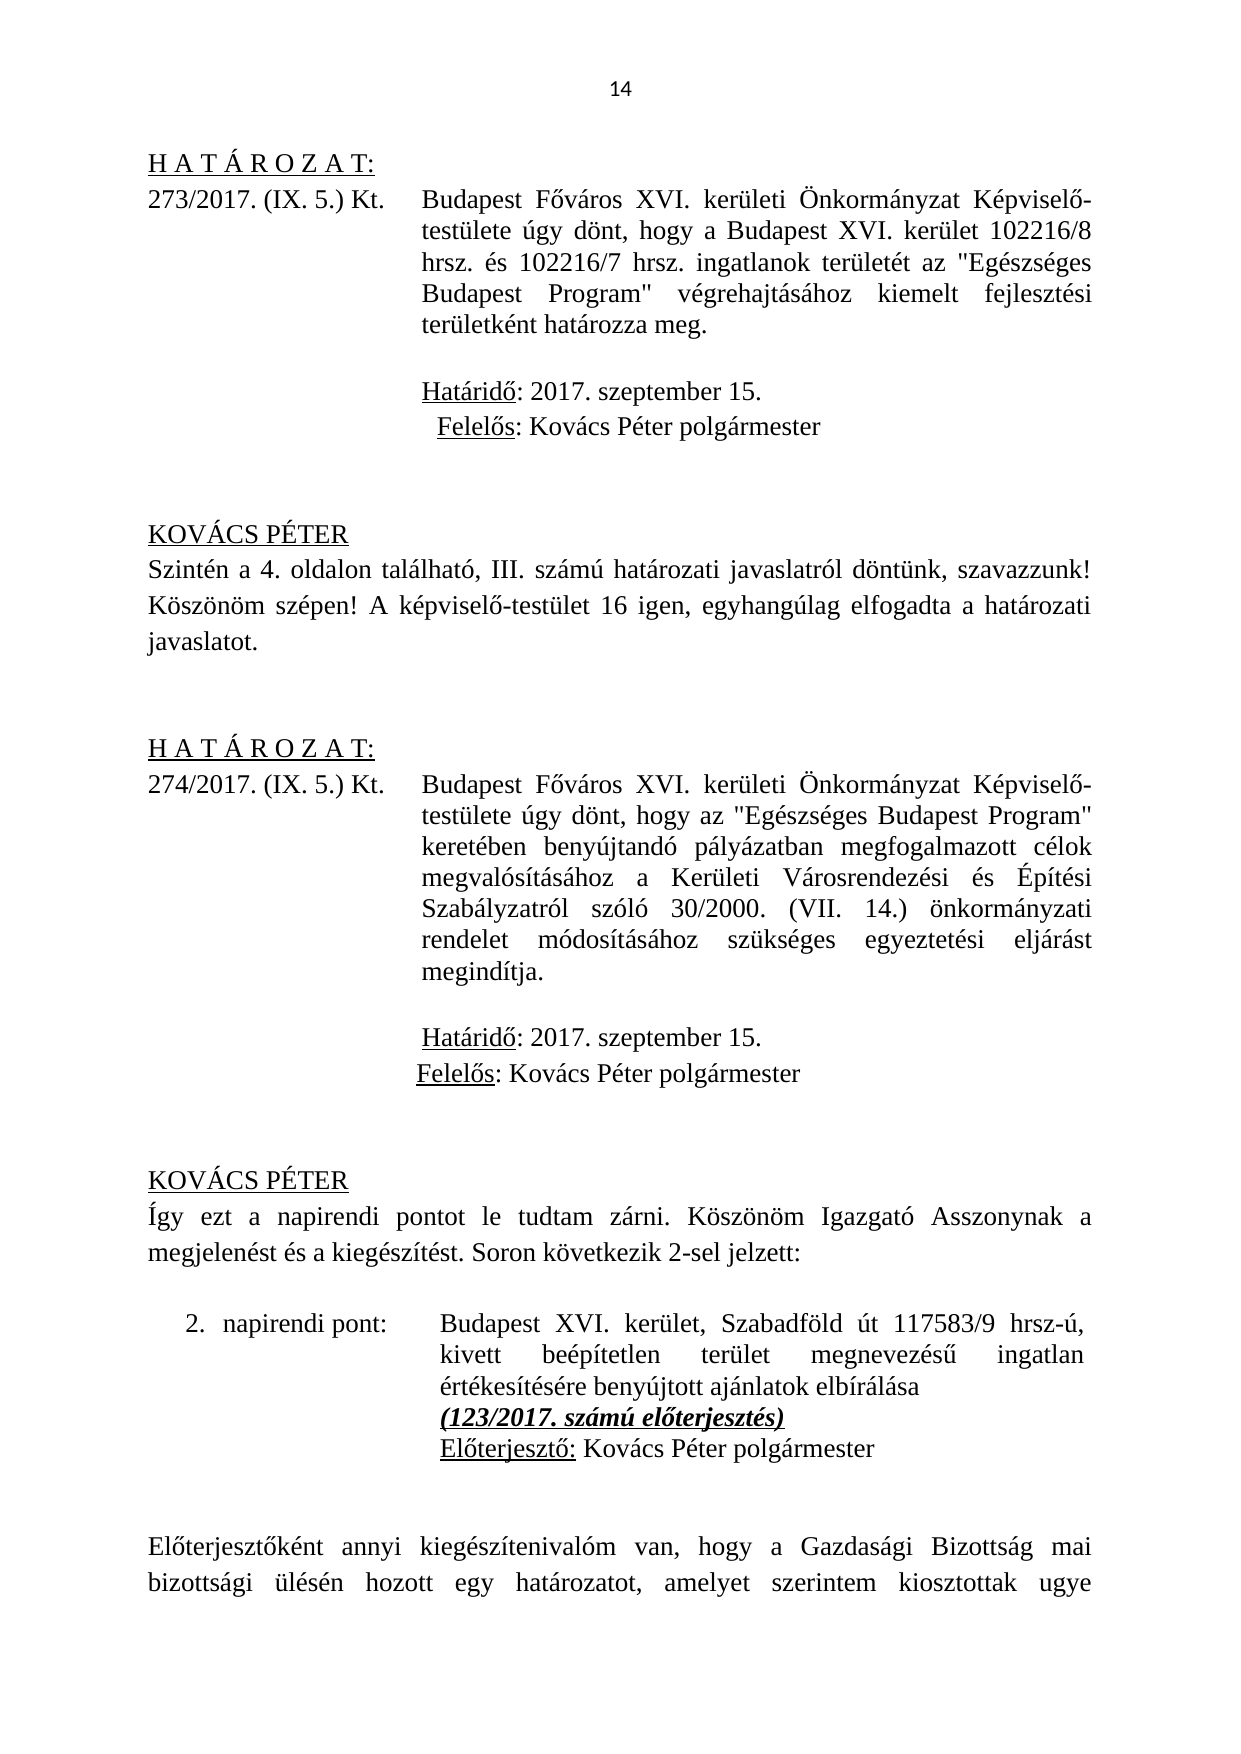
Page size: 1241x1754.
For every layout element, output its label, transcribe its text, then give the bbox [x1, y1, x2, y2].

text Így ezt a napirendi pontot le tudtam zárni. Köszönöm Igazgató Asszonynak a megjelenést és a kiegészítést. Soron következik 2-sel jelzett: [148, 1200, 1093, 1267]
text H A T Á R O Z A T: [148, 732, 1093, 763]
text Felelős: Kovács Péter polgármester [148, 1057, 1093, 1088]
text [148, 1530, 1093, 1597]
subtitle 274/2017. (IX. 5.) Kt. Budapest Főváros XVI. kerületi Önkormányzat Képviselő-testülete úgy dönt, hogy az "Egészséges Budapest Program" keretében benyújtandó pályázatban megfogalmazott célok megvalósításához a Kerületi Városrendezési és Építési Szabályzatról szóló 30/2000. (VII. 14.) önkormányzati rendelet módosításához szükséges egyeztetési eljárást megindítja. [148, 768, 1093, 986]
text KOVÁCS PÉTER [148, 1164, 1093, 1196]
table_header Budapest XVI. kerület, Szabadföld út 117583/9 hrsz-ú, kivett beépítetlen terület megnevezésű ingatlan értékesítésére benyújtott ajánlatok elbírálása (123/2017. számú előterjesztés) Előterjesztő: Kovács Péter polgármester [428, 1308, 1096, 1494]
text H A T Á R O Z A T: [148, 148, 1093, 179]
text Határidő: 2017. szeptember 15. [421, 1022, 1093, 1053]
text Határidő: 2017. szeptember 15. [421, 375, 1093, 406]
subtitle 273/2017. (IX. 5.) Kt. Budapest Főváros XVI. kerületi Önkormányzat Képviselő-testülete úgy dönt, hogy a Budapest XVI. kerület 102216/8 hrsz. és 102216/7 hrsz. ingatlanok területét az "Egészséges Budapest Program" végrehajtásához kiemelt fejlesztési területként határozza meg. [148, 183, 1093, 339]
table_header napirendi pont: [136, 1308, 428, 1494]
text KOVÁCS PÉTER [148, 518, 1093, 549]
text Szintén a 4. oldalon található, III. számú határozati javaslatról döntünk, szavazzunk! Köszönöm szépen! A képviselő-testület 16 igen, egyhangúlag elfogadta a határozati javaslatot. [148, 553, 1093, 656]
text Felelős: Kovács Péter polgármester [148, 411, 1093, 442]
